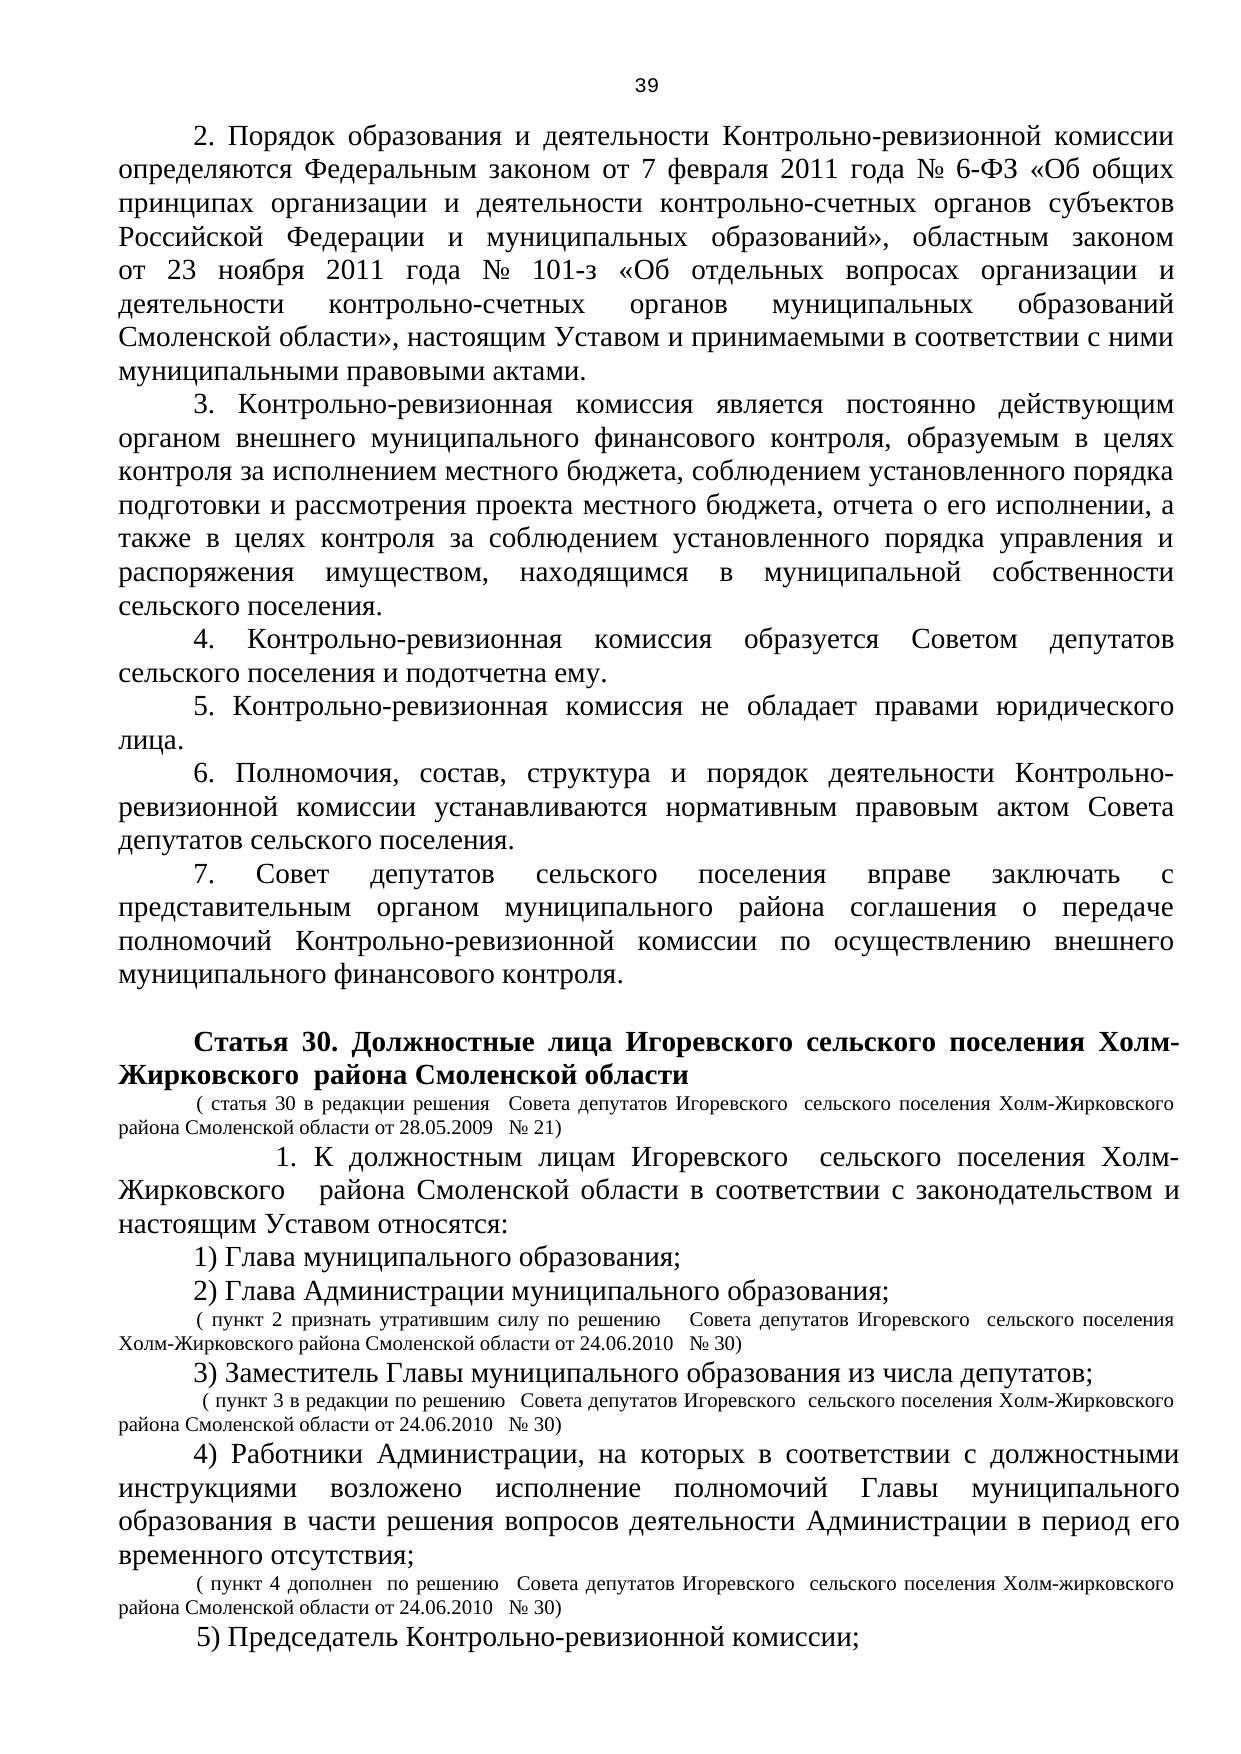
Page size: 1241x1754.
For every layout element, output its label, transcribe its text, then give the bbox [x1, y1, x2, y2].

text Статья 30. Должностные лица Игоревского сельского поселения Холм-Жирковского района Смоленской области [118, 1024, 1181, 1091]
text 5. Контрольно-ревизионная комиссия не обладает правами юридического лица. [118, 688, 1175, 755]
text 1. К должностным лицам Игоревского сельского поселения Холм-Жирковского района Смоленской области в соответствии с законодательством и настоящим Уставом относятся: [118, 1139, 1181, 1239]
text 4) Работники Администрации, на которых в соответствии с должностными инструкциями возложено исполнение полномочий Главы муниципального образования в части решения вопросов деятельности Администрации в период его временного отсутствия; [118, 1436, 1181, 1571]
text 4. Контрольно-ревизионная комиссия образуется Советом депутатов сельского поселения и подотчетна ему. [118, 621, 1175, 688]
text 3. Контрольно-ревизионная комиссия является постоянно действующим органом внешнего муниципального финансового контроля, образуемым в целях контроля за исполнением местного бюджета, соблюдением установленного порядка подготовки и рассмотрения проекта местного бюджета, отчета о его исполнении, а также в целях контроля за соблюдением установленного порядка управления и распоряжения имуществом, находящимся в муниципальной собственности сельского поселения. [118, 386, 1175, 621]
text 7. Совет депутатов сельского поселения вправе заключать с представительным органом муниципального района соглашения о передаче полномочий Контрольно-ревизионной комиссии по осуществлению внешнего муниципального финансового контроля. [118, 856, 1175, 990]
text ( статья 30 в редакции решения Совета депутатов Игоревского сельского поселения Холм-Жирковского района Смоленской области от 28.05.2009 № 21) [118, 1091, 1175, 1139]
text ( пункт 3 в редакции по решению Совета депутатов Игоревского сельского поселения Холм-Жирковского района Смоленской области от 24.06.2010 № 30) [118, 1388, 1175, 1436]
text 1) Глава муниципального образования; [118, 1239, 1181, 1273]
text ( пункт 4 дополнен по решению Совета депутатов Игоревского сельского поселения Холм-жирковского района Смоленской области от 24.06.2010 № 30) [118, 1571, 1175, 1619]
text 2) Глава Администрации муниципального образования; [118, 1273, 1181, 1307]
text 6. Полномочия, состав, структура и порядок деятельности Контрольно-ревизионной комиссии устанавливаются нормативным правовым актом Совета депутатов сельского поселения. [118, 755, 1175, 856]
text 3) Заместитель Главы муниципального образования из числа депутатов; [118, 1355, 1181, 1388]
text 2. Порядок образования и деятельности Контрольно-ревизионной комиссии определяются Федеральным законом от 7 февраля 2011 года № 6-ФЗ «Об общих принципах организации и деятельности контрольно-счетных органов субъектов Российской Федерации и муниципальных образований», областным законом от 23 ноября 2011 года № 101-з «Об отдельных вопросах организации и деятельности контрольно-счетных органов муниципальных образований Смоленской области», настоящим Уставом и принимаемыми в соответствии с ними муниципальными правовыми актами. [118, 118, 1175, 386]
text ( пункт 2 признать утратившим силу по решению Совета депутатов Игоревского сельского поселения Холм-Жирковского района Смоленской области от 24.06.2010 № 30) [118, 1307, 1175, 1355]
text 5) Председатель Контрольно-ревизионной комиссии; [118, 1619, 1175, 1652]
